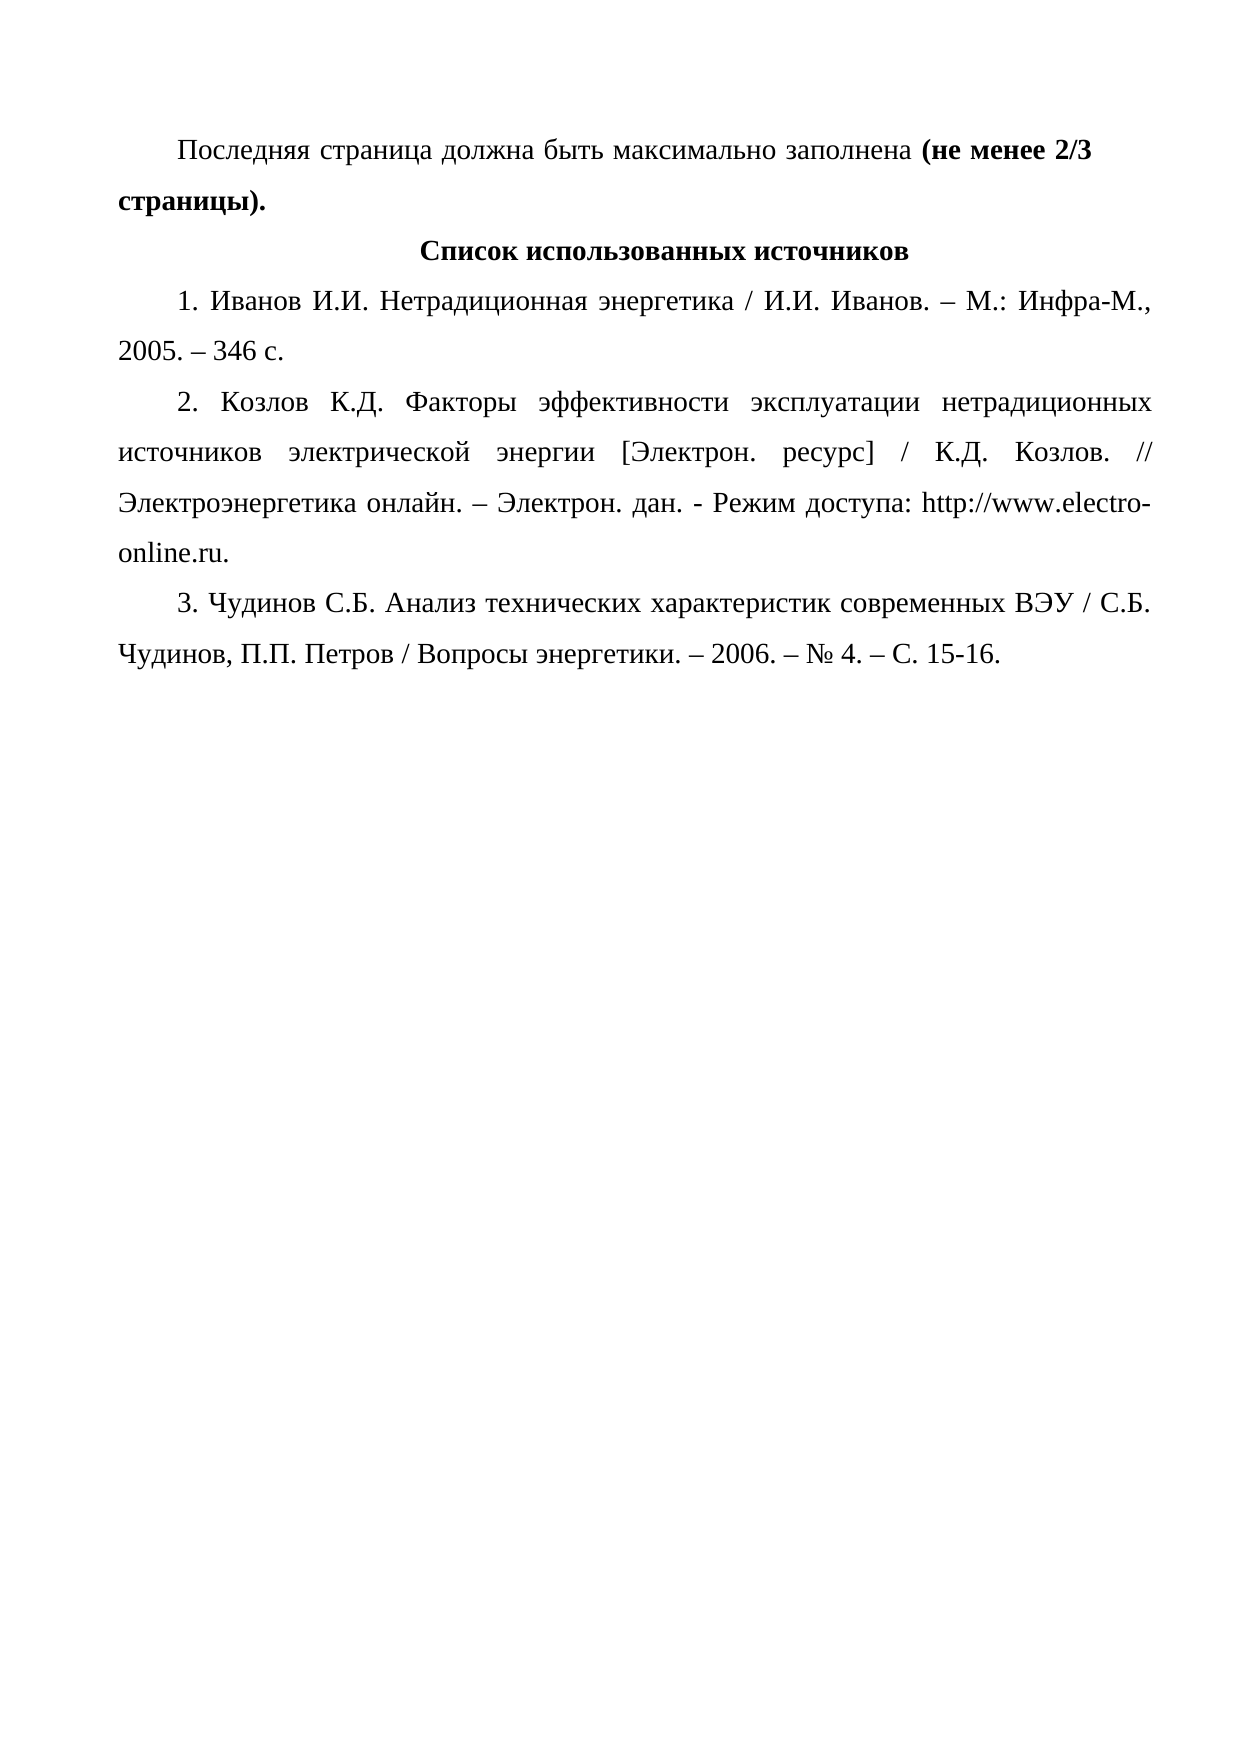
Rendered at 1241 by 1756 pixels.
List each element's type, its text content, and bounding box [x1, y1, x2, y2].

subtitle Иванов И.И. Нетрадиционная энергетика / И.И. Иванов. – М.: Инфра-М., 2005. – 346 с. [118, 283, 1152, 367]
subtitle Чудинов С.Б. Анализ технических характеристик современных ВЭУ / С.Б. Чудинов, П.П. Петров / Вопросы энергетики. – 2006. – № 4. – С. 15-16. [118, 585, 1151, 669]
subtitle Список использованных источников [419, 233, 1178, 267]
text Последняя страница должна быть максимально заполнена (не менее 2/3 страницы). [118, 132, 1178, 216]
list Козлов К.Д. Факторы эффективности эксплуатации нетрадиционных источников электрической энергии [Электрон. ресурс] / К.Д. Козлов. // Электроэнергетика онлайн. – Электрон. дан. - Режим доступа: http://www.electro- online.ru. [118, 384, 1152, 569]
